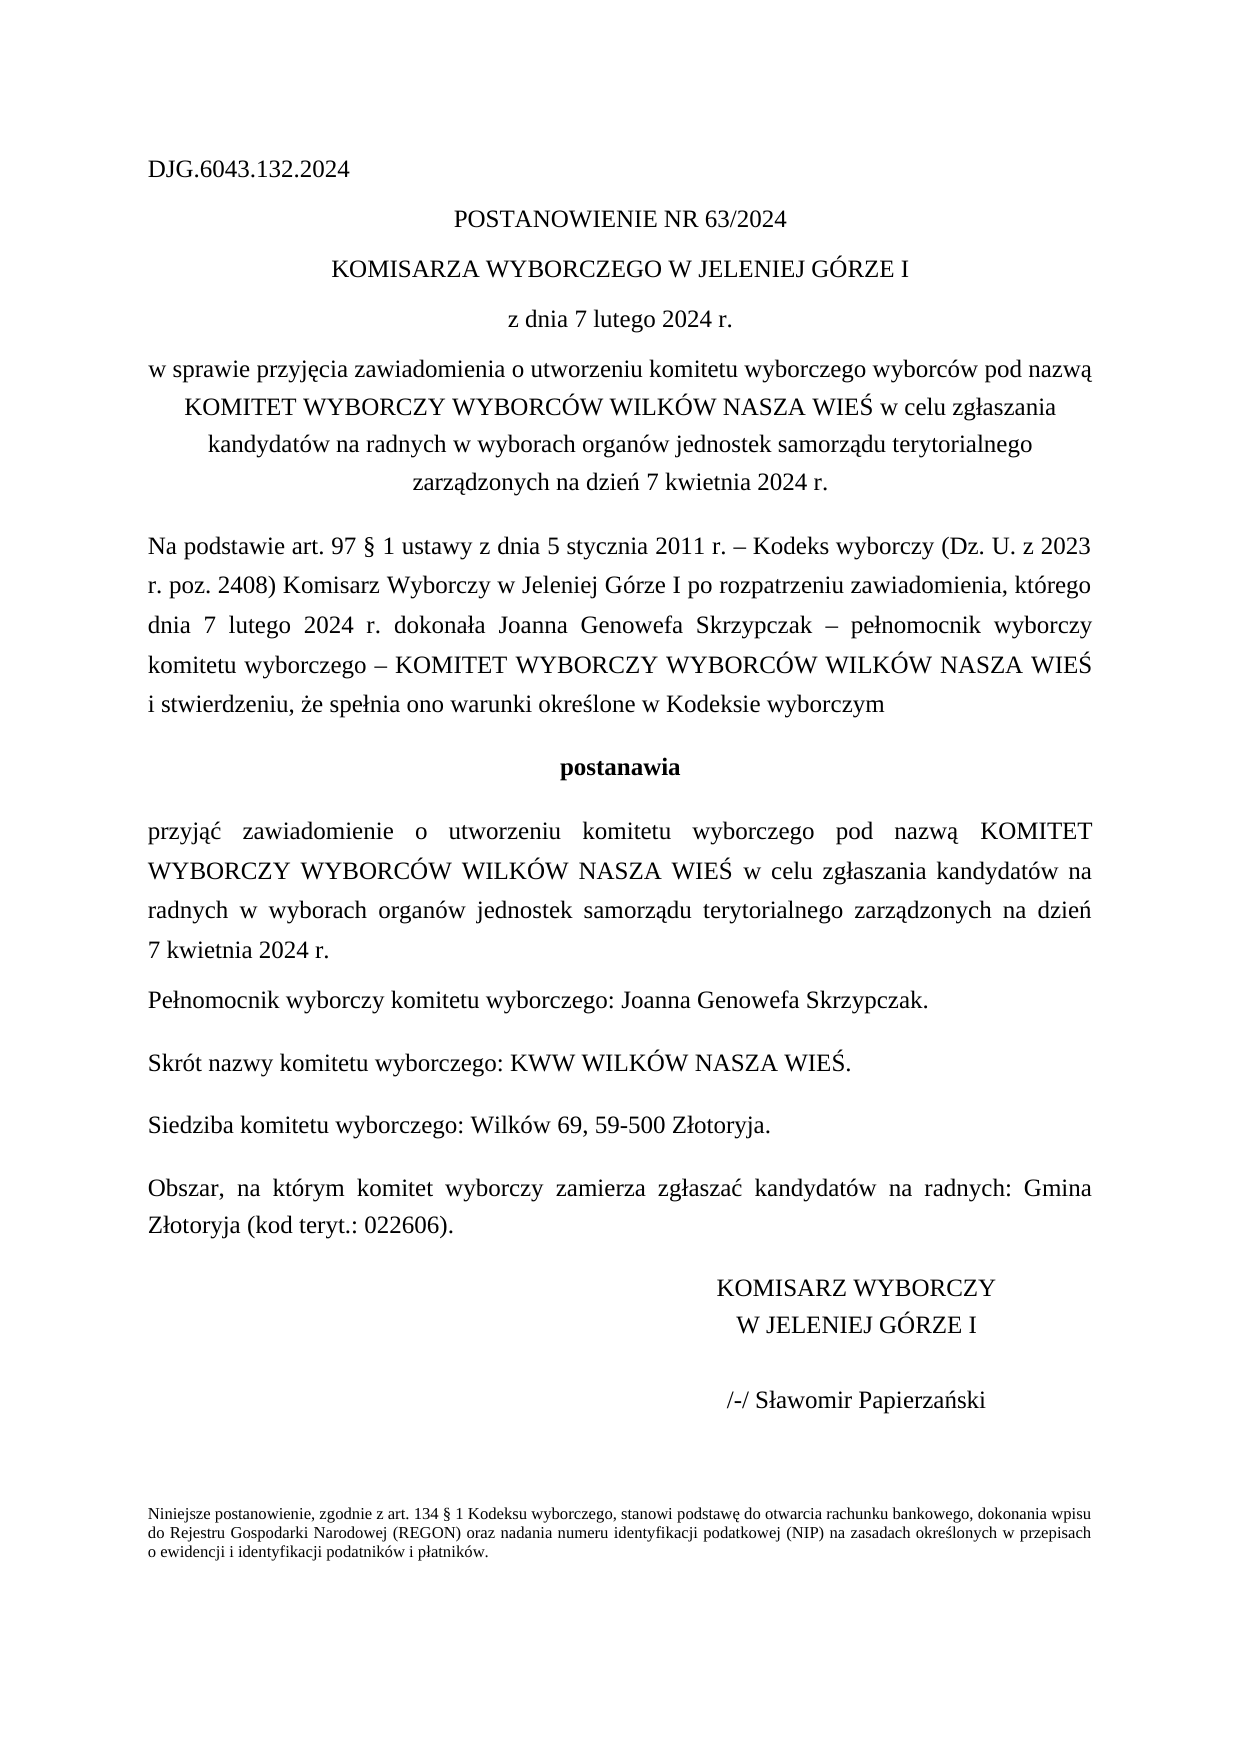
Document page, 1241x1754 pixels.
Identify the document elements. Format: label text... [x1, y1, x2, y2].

text Siedziba komitetu wyborczego: Wilków 69, 59-500 Złotoryja. [148, 1104, 1093, 1141]
text przyjąć zawiadomienie o utworzeniu komitetu wyborczego pod nazwą KOMITET WYBORCZY WYBORCÓW WILKÓW NASZA WIEŚ w celu zgłaszania kandydatów na radnych w wyborach organów jednostek samorządu terytorialnego zarządzonych na dzień 7 kwietnia 2024 r. [148, 808, 1093, 966]
text postanawia [148, 746, 1093, 783]
text POSTANOWIENIE NR 63/2024 [148, 198, 1093, 235]
text z dnia 7 lutego 2024 r. [148, 298, 1093, 335]
text KOMISARZ WYBORCZY w Jeleniej Górze I /-/ Sławomir Papierzański [620, 1266, 1093, 1416]
text Obszar, na którym komitet wyborczy zamierza zgłaszać kandydatów na radnych: Gmina Złotoryja (kod teryt.: 022606). [148, 1166, 1093, 1241]
text Komisarza Wyborczego w Jeleniej Górze I [148, 248, 1093, 285]
text Pełnomocnik wyborczy komitetu wyborczego: Joanna Genowefa Skrzypczak. [148, 979, 1093, 1016]
text Na podstawie art. 97 § 1 ustawy z dnia 5 stycznia 2011 r. – Kodeks wyborczy (Dz. U. z 2023 r. poz. 2408) Komisarz Wyborczy w Jeleniej Górze I po rozpatrzeniu zawiadomienia, którego dnia 7 lutego 2024 r. dokonała Joanna Genowefa Skrzypczak – pełnomocnik wyborczy komitetu wyborczego – KOMITET WYBORCZY WYBORCÓW WILKÓW NASZA WIEŚ i stwierdzeniu, że spełnia ono warunki określone w Kodeksie wyborczym [148, 523, 1093, 721]
text DJG.6043.132.2024 [148, 148, 1093, 185]
text w sprawie przyjęcia zawiadomienia o utworzeniu komitetu wyborczego wyborców pod nazwą KOMITET WYBORCZY WYBORCÓW WILKÓW NASZA WIEŚ w celu zgłaszania kandydatów na radnych w wyborach organów jednostek samorządu terytorialnego zarządzonych na dzień 7 kwietnia 2024 r. [148, 348, 1093, 498]
text Skrót nazwy komitetu wyborczego: KWW WILKÓW NASZA WIEŚ. [148, 1041, 1093, 1079]
text Niniejsze postanowienie, zgodnie z art. 134 § 1 Kodeksu wyborczego, stanowi podstawę do otwarcia rachunku bankowego, dokonania wpisu do Rejestru Gospodarki Narodowej (REGON) oraz nadania numeru identyfikacji podatkowej (NIP) na zasadach określonych w przepisach o ewidencji i identyfikacji podatników i płatników. [148, 1504, 1093, 1561]
